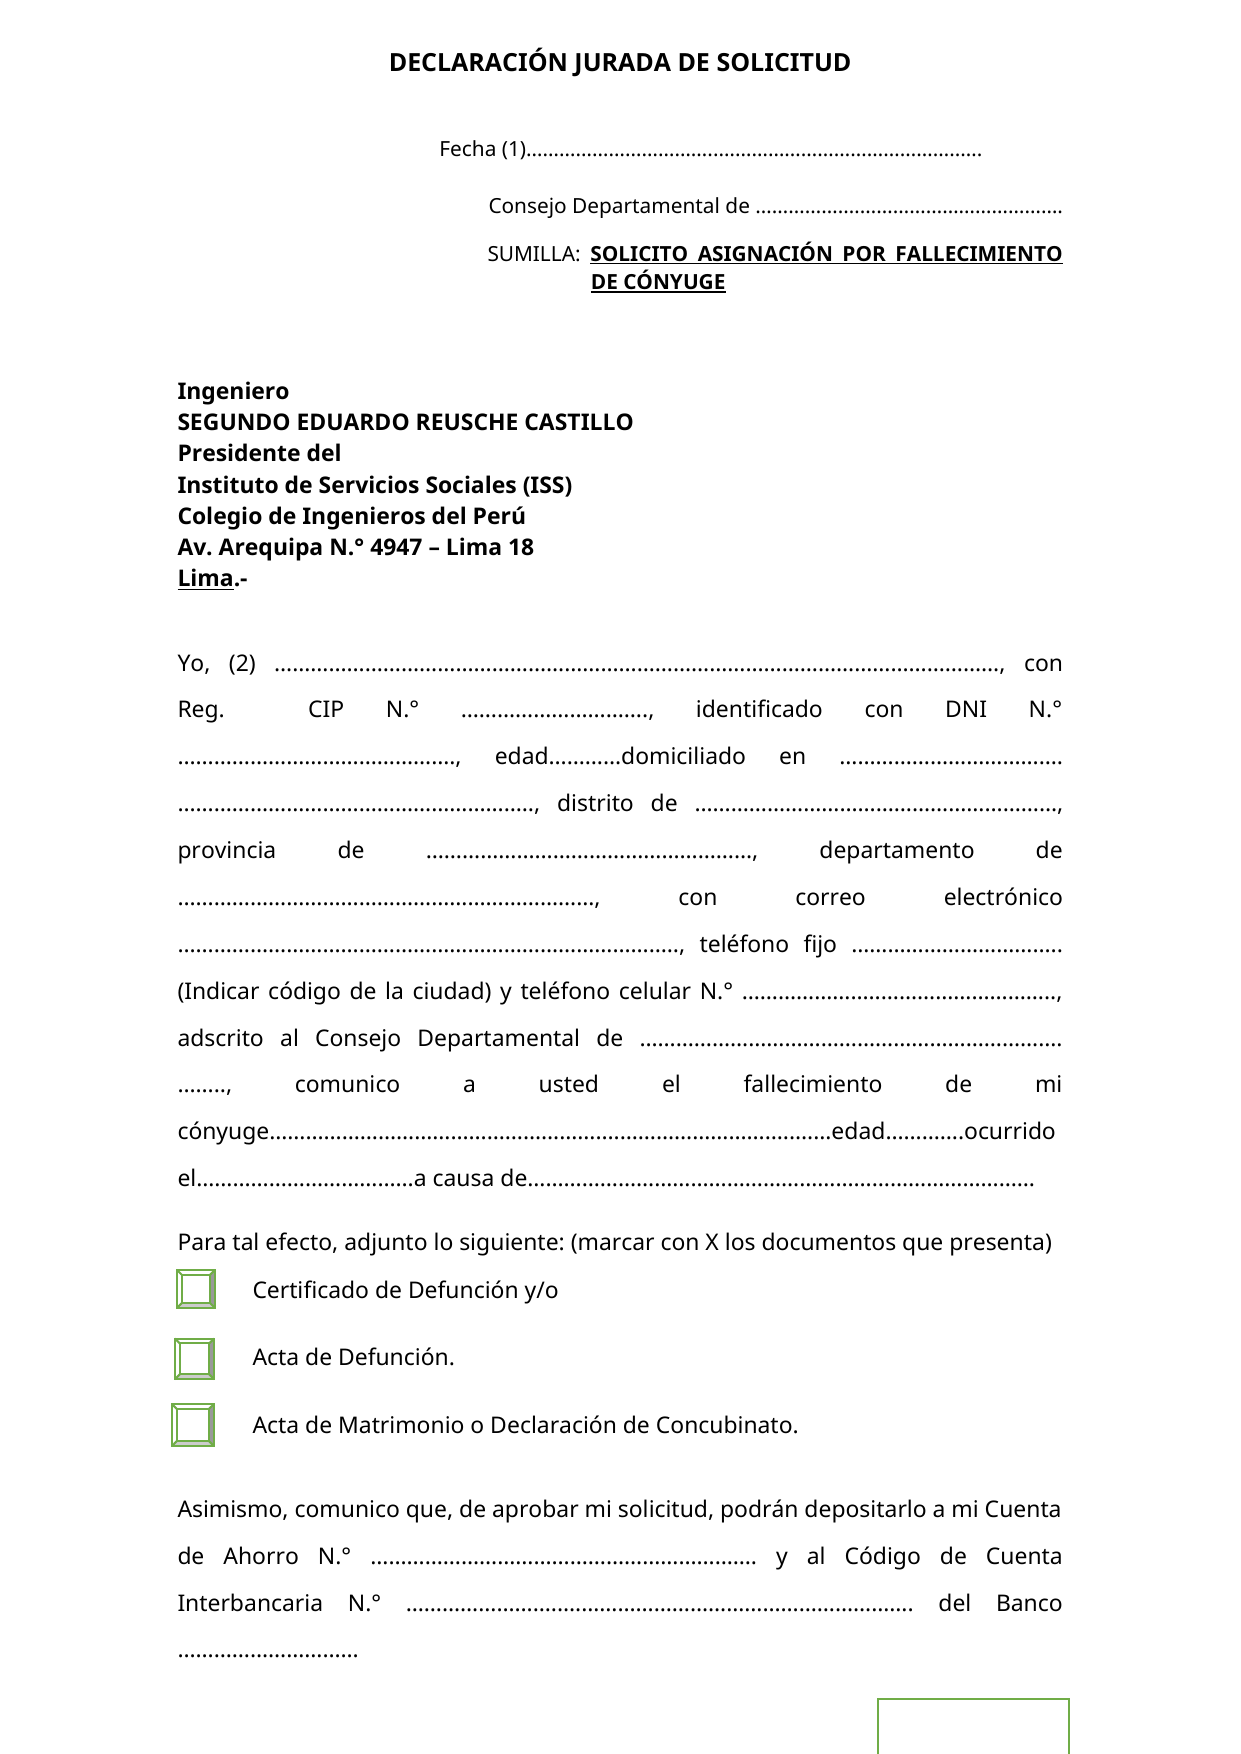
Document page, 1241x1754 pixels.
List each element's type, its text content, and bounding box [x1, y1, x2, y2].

list Acta de Matrimonio o Declaración de Concubinato. [252, 1408, 1063, 1440]
text Av. Arequipa N.° 4947 – Lima 18 [177, 531, 1063, 562]
text Fecha (1)……………………………..……………………………………..…. [177, 134, 1063, 163]
list Acta de Defunción. [252, 1341, 1063, 1372]
list Certificado de Defunción y/o [252, 1273, 1063, 1305]
text Para tal efecto, adjunto lo siguiente: (marcar con X los documentos que presenta) [177, 1226, 1063, 1257]
text SUMILLA: SOLICITO ASIGNACIÓN POR FALLECIMIENTO DE CÓNYUGE [487, 239, 1063, 296]
text Consejo Departamental de …………….…………………………………. [177, 191, 1063, 220]
text Lima.- [177, 562, 1063, 593]
text SEGUNDO EDUARDO REUSCHE CASTILLO [177, 406, 1063, 437]
text Presidente del [177, 437, 1063, 468]
text Ingeniero [177, 375, 1063, 406]
title DECLARACIÓN JURADA DE SOLICITUD [177, 44, 1063, 78]
text Colegio de Ingenieros del Perú [177, 500, 1063, 531]
text Instituto de Servicios Sociales (ISS) [177, 468, 1063, 500]
text Yo, (2) …………………………………………………………………………………………………………, con Reg. CIP N.° …………………………., identificado con DNI N.° ………………………………………., edad…………domiciliado en ……………………………….………………………………………………….., distrito de ……………………………………………………, provincia de ………………………………………………, departamento de ……………………………………………………………, con correo electrónico ……………………………………………………………………….., teléfono fijo …………………………….. (Indicar código de la ciudad) y teléfono celular N.° …………………..……………………….., adscrito al Consejo Departamental de …………………………………………………………….…….., comunico a usted el fallecimiento de mi cónyuge……………………………………………….…………………………..……edad………….ocurrido el………………………………a causa de………………………………………………………………………… [177, 646, 1063, 1193]
text Asimismo, comunico que, de aprobar mi solicitud, podrán depositarlo a mi Cuenta de Ahorro N.° …………………………………………………….… y al Código de Cuenta Interbancaria N.° ……………………..…………………………………………………. del Banco ………………………… [177, 1493, 1063, 1664]
